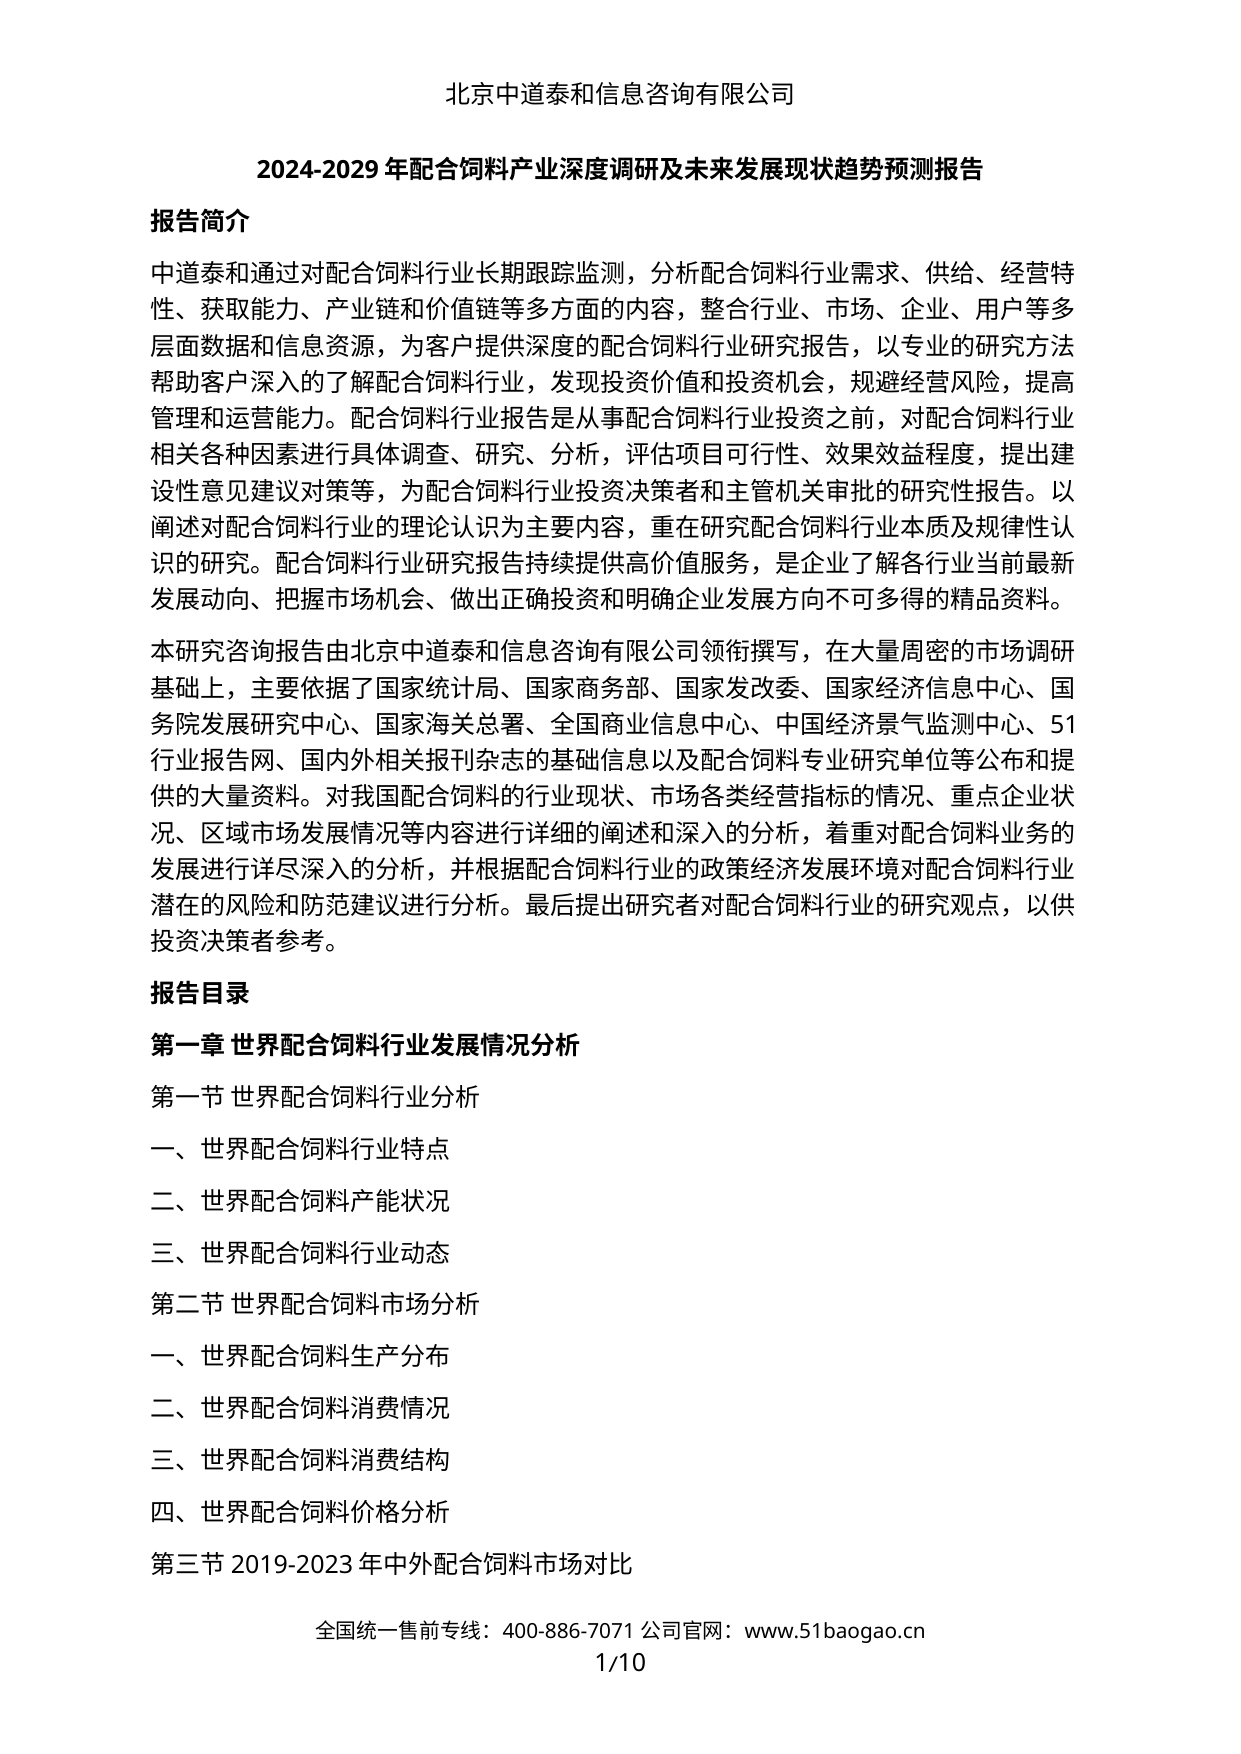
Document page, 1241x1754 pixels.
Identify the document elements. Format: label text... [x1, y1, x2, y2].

text 报告目录 [150, 974, 1090, 1010]
text 三、世界配合饲料行业动态 [150, 1233, 1090, 1269]
text 第二节 世界配合饲料市场分析 [150, 1285, 1090, 1321]
text 二、世界配合饲料产能状况 [150, 1181, 1090, 1217]
text 中道泰和通过对配合饲料行业长期跟踪监测，分析配合饲料行业需求、供给、经营特性、获取能力、产业链和价值链等多方面的内容，整合行业、市场、企业、用户等多层面数据和信息资源，为客户提供深度的配合饲料行业研究报告，以专业的研究方法帮助客户深入的了解配合饲料行业，发现投资价值和投资机会，规避经营风险，提高管理和运营能力。配合饲料行业报告是从事配合饲料行业投资之前，对配合饲料行业相关各种因素进行具体调查、研究、分析，评估项目可行性、效果效益程度，提出建设性意见建议对策等，为配合饲料行业投资决策者和主管机关审批的研究性报告。以阐述对配合饲料行业的理论认识为主要内容，重在研究配合饲料行业本质及规律性认识的研究。配合饲料行业研究报告持续提供高价值服务，是企业了解各行业当前最新发展动向、把握市场机会、做出正确投资和明确企业发展方向不可多得的精品资料。 [150, 254, 1090, 616]
text 第一节 世界配合饲料行业分析 [150, 1077, 1090, 1114]
text 本研究咨询报告由北京中道泰和信息咨询有限公司领衔撰写，在大量周密的市场调研基础上，主要依据了国家统计局、国家商务部、国家发改委、国家经济信息中心、国务院发展研究中心、国家海关总署、全国商业信息中心、中国经济景气监测中心、51行业报告网、国内外相关报刊杂志的基础信息以及配合饲料专业研究单位等公布和提供的大量资料。对我国配合饲料的行业现状、市场各类经营指标的情况、重点企业状况、区域市场发展情况等内容进行详细的阐述和深入的分析，着重对配合饲料业务的发展进行详尽深入的分析，并根据配合饲料行业的政策经济发展环境对配合饲料行业潜在的风险和防范建议进行分析。最后提出研究者对配合饲料行业的研究观点，以供投资决策者参考。 [150, 632, 1090, 958]
text 第一章 世界配合饲料行业发展情况分析 [150, 1026, 1090, 1062]
text 二、世界配合饲料消费情况 [150, 1389, 1090, 1425]
text 一、世界配合饲料生产分布 [150, 1337, 1090, 1373]
text 四、世界配合饲料价格分析 [150, 1492, 1090, 1529]
text 2024-2029年配合饲料产业深度调研及未来发展现状趋势预测报告 [150, 150, 1090, 186]
text 三、世界配合饲料消费结构 [150, 1441, 1090, 1477]
text 第三节 2019-2023年中外配合饲料市场对比 [150, 1544, 1090, 1581]
text 一、世界配合饲料行业特点 [150, 1129, 1090, 1166]
text 报告简介 [150, 202, 1090, 238]
